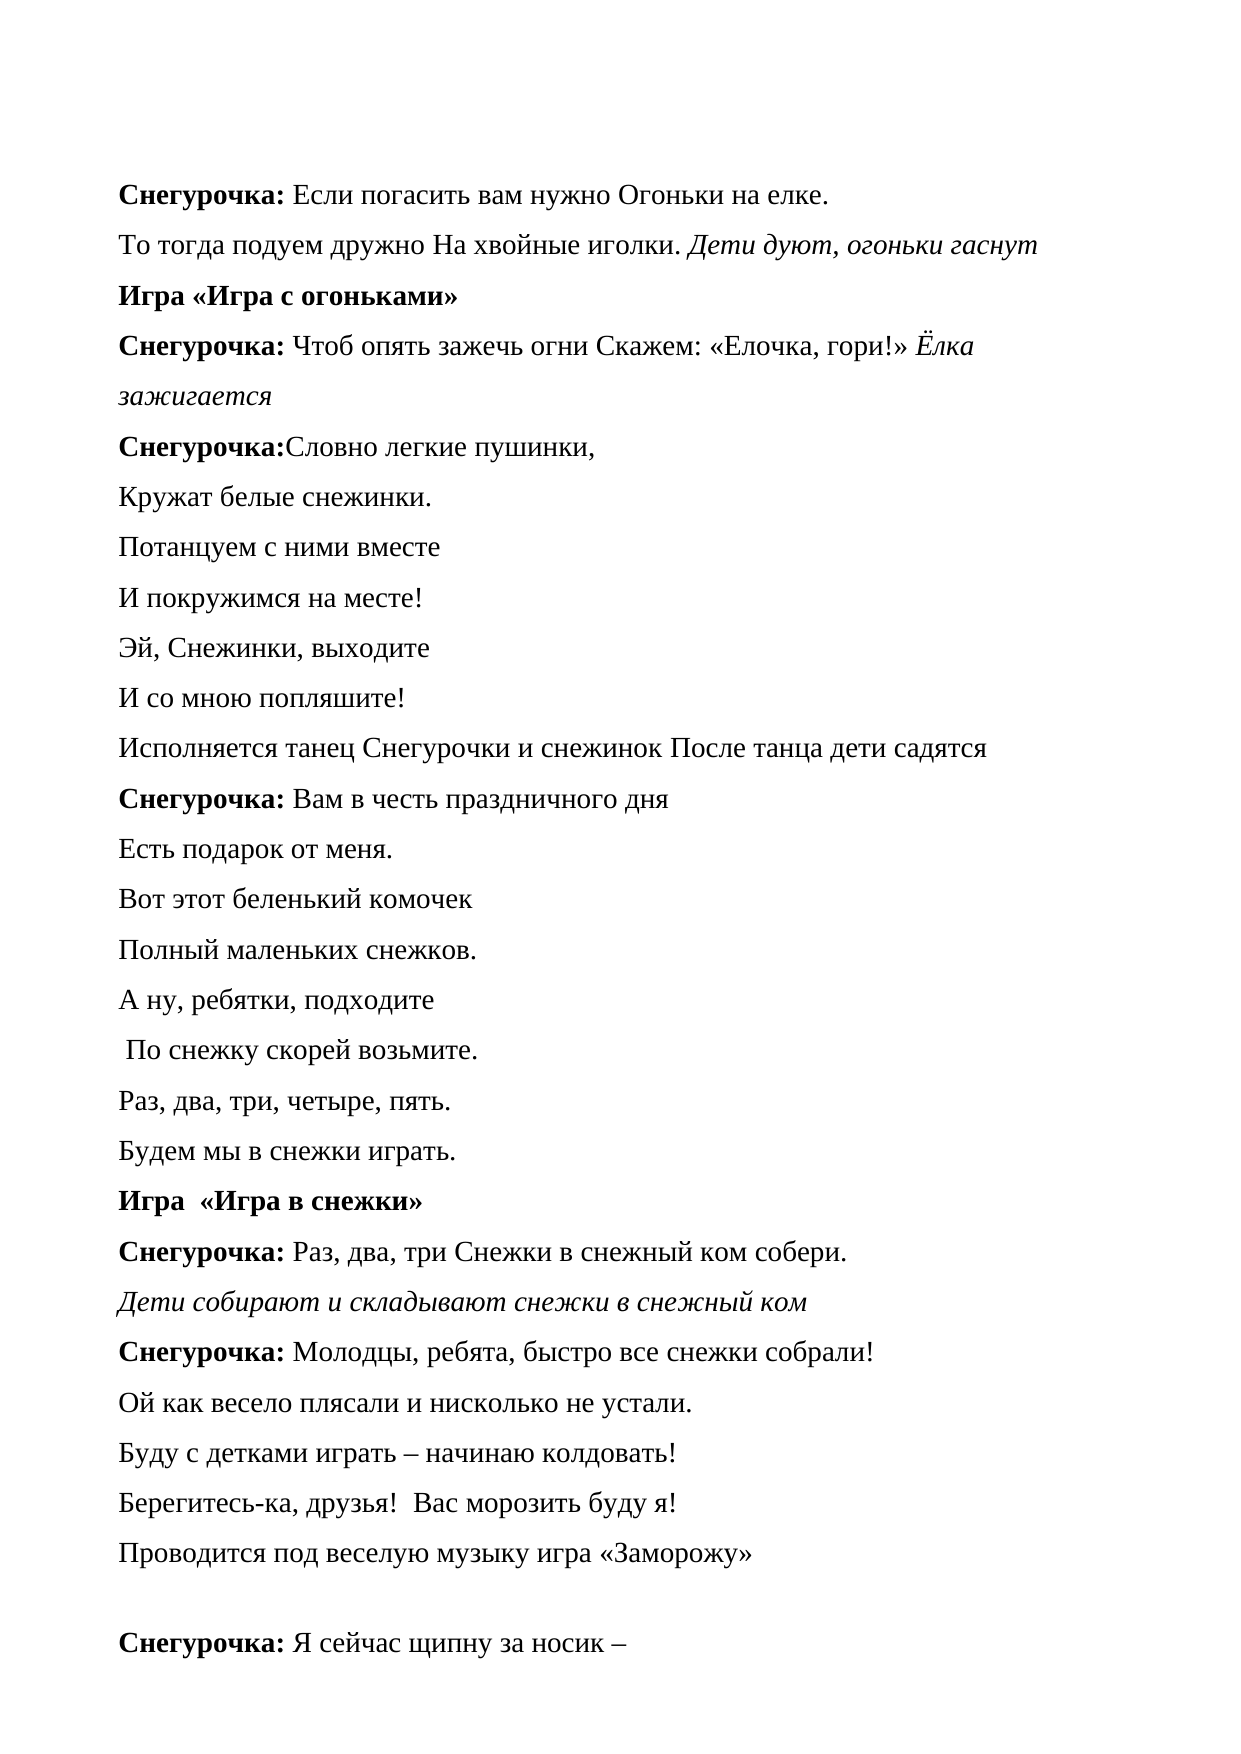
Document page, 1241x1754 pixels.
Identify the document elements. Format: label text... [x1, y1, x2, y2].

text По снежку скорей возьмите. Раз, два, три, четыре, пять. [118, 1032, 1122, 1116]
text И покружимся на месте! Эй, Снежинки, выходите [118, 580, 1122, 663]
text Снегурочка: Молодцы, ребята, быстро все снежки собрали! [118, 1334, 1122, 1368]
text Снегурочка: Чтоб опять зажечь огни Скажем: «Елочка, гори!» Ёлка зажигается [118, 328, 1122, 412]
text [118, 177, 1122, 311]
text Полный маленьких снежков. А ну, ребятки, подходите [118, 932, 1122, 1016]
text И со мною попляшите! Исполняется танец Снегурочки и снежинок После танца дети садятся [118, 680, 1122, 764]
text Кружат белые снежинки. Потанцуем с ними вместе [118, 479, 1122, 563]
text Снегурочка:Словно легкие пушинки, [118, 429, 1122, 462]
text Есть подарок от меня. Вот этот беленький комочек [118, 831, 1122, 915]
text Игра «Игра в снежки» Снегурочка: Раз, два, три Снежки в снежный ком собери. Дети собирают и складывают снежки в снежный ком [118, 1183, 1122, 1318]
text Буду с детками играть – начинаю колдовать! Берегитесь-ка, друзья! Вас морозить буду я! Проводится под веселую музыку игра «Заморожу» [118, 1435, 1122, 1611]
text Будем мы в снежки играть. [118, 1133, 1122, 1167]
text Снегурочка: Вам в честь праздничного дня [118, 781, 1122, 814]
text Снегурочка: Я сейчас щипну за носик – [118, 1625, 1122, 1659]
text Ой как весело плясали и нисколько не устали. [118, 1385, 1122, 1418]
